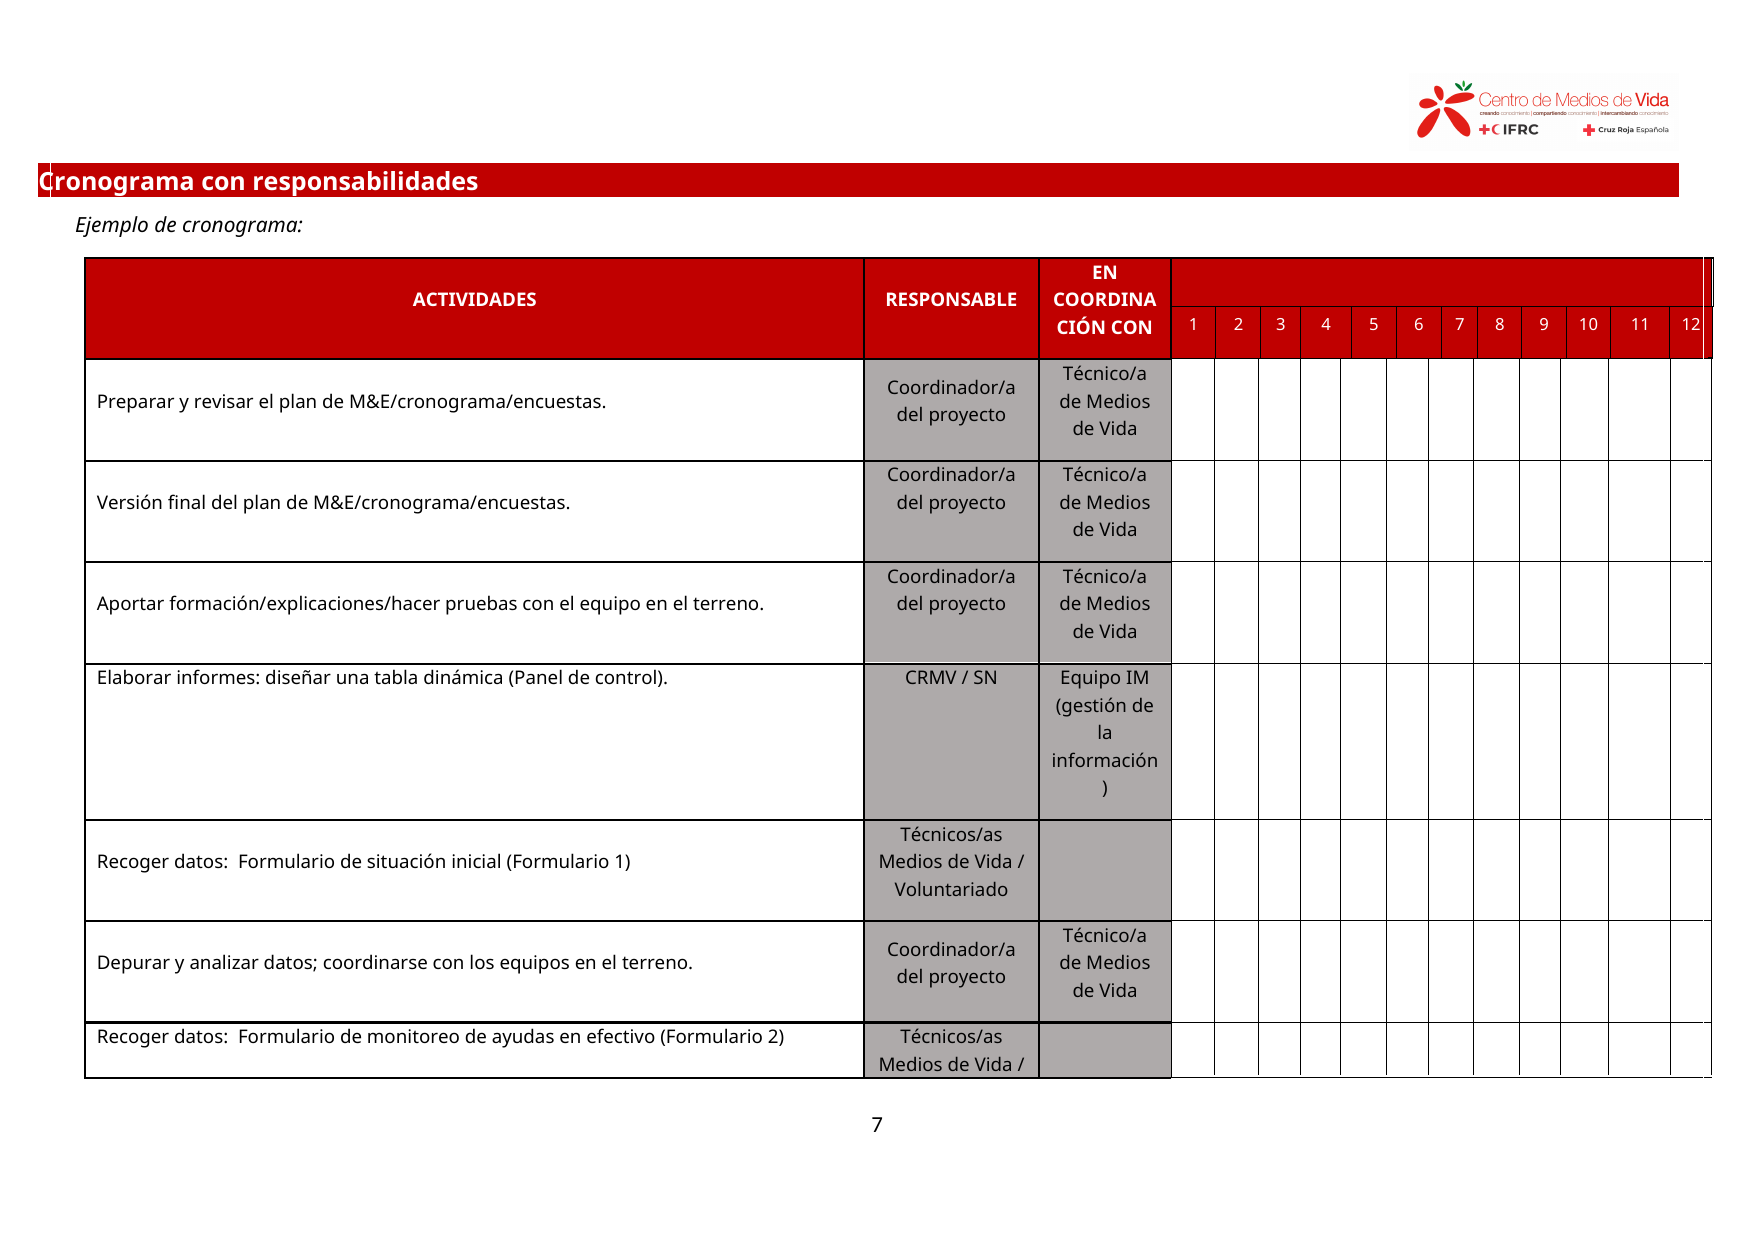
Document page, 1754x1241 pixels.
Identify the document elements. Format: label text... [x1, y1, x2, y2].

table_cell [1215, 562, 1258, 662]
table_cell [1259, 820, 1300, 920]
table_cell [1172, 664, 1214, 819]
table_cell Elaborar informes: diseñar una tabla dinámica (Panel de control). [86, 665, 863, 819]
table_cell [1341, 921, 1386, 1021]
table_cell [1215, 921, 1258, 1021]
table_cell 2 [1216, 307, 1260, 358]
table_cell [1520, 461, 1560, 561]
table_cell [1704, 461, 1711, 561]
table_header RESPONSABLE [865, 259, 1038, 358]
table_cell 7 [1442, 307, 1477, 358]
picture [1408, 73, 1679, 151]
table_cell [1259, 921, 1300, 1021]
table_cell [1172, 1023, 1214, 1077]
table_cell [1214, 1023, 1259, 1077]
table_cell [1704, 359, 1711, 460]
table_cell 8 [1478, 307, 1521, 358]
table_cell [1520, 359, 1560, 460]
table_cell 9 [1522, 307, 1566, 358]
table_cell Técnico/a de Medios de Vida [1040, 922, 1171, 1021]
table_cell [1428, 1023, 1473, 1077]
table_cell [1609, 562, 1670, 662]
table_header ACTIVIDADES [86, 259, 863, 358]
table_cell [1387, 820, 1428, 920]
table_cell [1215, 461, 1258, 561]
table_cell Coordinador/a del proyecto [865, 360, 1038, 460]
table_cell [1561, 359, 1608, 460]
table_cell [1520, 664, 1560, 819]
table_cell Técnico/a de Medios de Vida [1040, 563, 1171, 662]
table_cell [1704, 664, 1711, 819]
table_cell [1215, 359, 1258, 460]
table_cell [1387, 921, 1428, 1021]
table_cell [1301, 921, 1340, 1021]
table_cell [1300, 1023, 1340, 1077]
table_cell 1 [1172, 307, 1215, 358]
table_cell [1341, 359, 1386, 460]
table_cell [1341, 664, 1386, 819]
table_cell [1474, 359, 1519, 460]
table_cell [1609, 921, 1670, 1021]
table_cell [1609, 359, 1670, 460]
table_cell [1040, 1024, 1171, 1077]
table_cell [1172, 359, 1214, 460]
table_cell Coordinador/a del proyecto [865, 922, 1038, 1021]
table_cell [1561, 562, 1608, 662]
table_cell [1387, 1023, 1428, 1077]
table_cell [1429, 359, 1473, 460]
table_cell [1519, 1023, 1561, 1077]
table_cell 11 [1611, 307, 1669, 358]
table_cell [1429, 921, 1473, 1021]
table_cell 4 [1301, 307, 1351, 358]
table_cell [1704, 1023, 1711, 1077]
table_cell [1387, 562, 1428, 662]
table_cell 3 [1261, 307, 1300, 358]
table_cell [1387, 359, 1428, 460]
table_cell [1172, 921, 1214, 1021]
table_cell [1561, 820, 1608, 920]
table_cell [1429, 664, 1473, 819]
table_cell [1671, 461, 1703, 561]
table_header EN COORDINACIÓN CON [1040, 259, 1170, 358]
table_cell [1561, 664, 1608, 819]
table_cell [1172, 461, 1214, 561]
table_cell Recoger datos: Formulario de monitoreo de ayudas en efectivo (Formulario 2) [86, 1024, 863, 1077]
table_cell [1429, 461, 1473, 561]
table_cell [1609, 664, 1670, 819]
table_cell [1301, 820, 1340, 920]
table_cell [1301, 664, 1340, 819]
table_cell [1670, 1023, 1703, 1077]
table_cell [1429, 562, 1473, 662]
table_cell [1259, 359, 1300, 460]
table_cell [1340, 1023, 1387, 1077]
table_cell [1704, 562, 1711, 662]
table_cell [1172, 562, 1214, 662]
text Ejemplo de cronograma: [75, 210, 1679, 238]
table_cell Equipo IM (gestión de la información) [1040, 665, 1171, 819]
table_cell [1671, 359, 1703, 460]
table_cell [1301, 562, 1340, 662]
table_cell [1609, 820, 1670, 920]
table_header [1172, 259, 1703, 306]
table_cell [1215, 664, 1258, 819]
table_cell Versión final del plan de M&E/cronograma/encuestas. [86, 462, 863, 561]
table_cell [1387, 664, 1428, 819]
table_cell [1561, 921, 1608, 1021]
table_cell [1561, 461, 1608, 561]
table_cell [1671, 562, 1703, 662]
table_cell 5 [1352, 307, 1396, 358]
table_cell [1341, 461, 1386, 561]
table_cell [1301, 461, 1340, 561]
table_cell 6 [1397, 307, 1441, 358]
table_cell [1520, 820, 1560, 920]
table_cell [1520, 921, 1560, 1021]
table_header [1704, 259, 1711, 306]
table_cell 10 [1567, 307, 1610, 358]
table_cell [1341, 820, 1386, 920]
table_cell [1609, 461, 1670, 561]
table_cell [1341, 562, 1386, 662]
table_cell Aportar formación/explicaciones/hacer pruebas con el equipo en el terreno. [86, 563, 863, 662]
table_cell [1671, 820, 1703, 920]
table_cell CRMV / SN [865, 665, 1038, 819]
table_cell Coordinador/a del proyecto [865, 563, 1038, 662]
table_cell Técnicos/as Medios de Vida / Voluntariado [865, 1024, 1038, 1077]
table_cell [1609, 1023, 1670, 1077]
table_cell [1474, 921, 1519, 1021]
table_cell [1561, 1023, 1609, 1077]
table_cell Coordinador/a del proyecto [865, 462, 1038, 561]
table_cell [1215, 820, 1258, 920]
table_cell Técnico/a de Medios de Vida [1040, 360, 1171, 460]
table_cell [1671, 664, 1703, 819]
table_cell [1474, 664, 1519, 819]
table_cell Técnico/a de Medios de Vida [1040, 462, 1171, 561]
table_cell [1259, 461, 1300, 561]
table_cell Depurar y analizar datos; coordinarse con los equipos en el terreno. [86, 922, 863, 1021]
table_cell [1671, 921, 1703, 1021]
table_cell Técnicos/as Medios de Vida / Voluntariado [865, 821, 1038, 920]
table_cell [1474, 461, 1519, 561]
table_cell [1429, 820, 1473, 920]
table_cell [1474, 820, 1519, 920]
table_cell [1259, 562, 1300, 662]
table_cell [1301, 359, 1340, 460]
table_cell [1259, 664, 1300, 819]
table_cell [1474, 562, 1519, 662]
table_cell Recoger datos: Formulario de situación inicial (Formulario 1) [86, 821, 863, 920]
table_cell [1040, 821, 1171, 920]
subtitle Cronograma con responsabilidades [51, 163, 1679, 197]
table_cell [1704, 921, 1711, 1021]
table_cell Preparar y revisar el plan de M&E/cronograma/encuestas. [86, 360, 863, 460]
table_cell [1704, 820, 1711, 920]
table_cell [1387, 461, 1428, 561]
table_cell 12 [1670, 307, 1703, 358]
table_cell [1520, 562, 1560, 662]
table_cell [1473, 1023, 1519, 1077]
table_cell [1259, 1023, 1300, 1077]
table_cell [1172, 820, 1214, 920]
